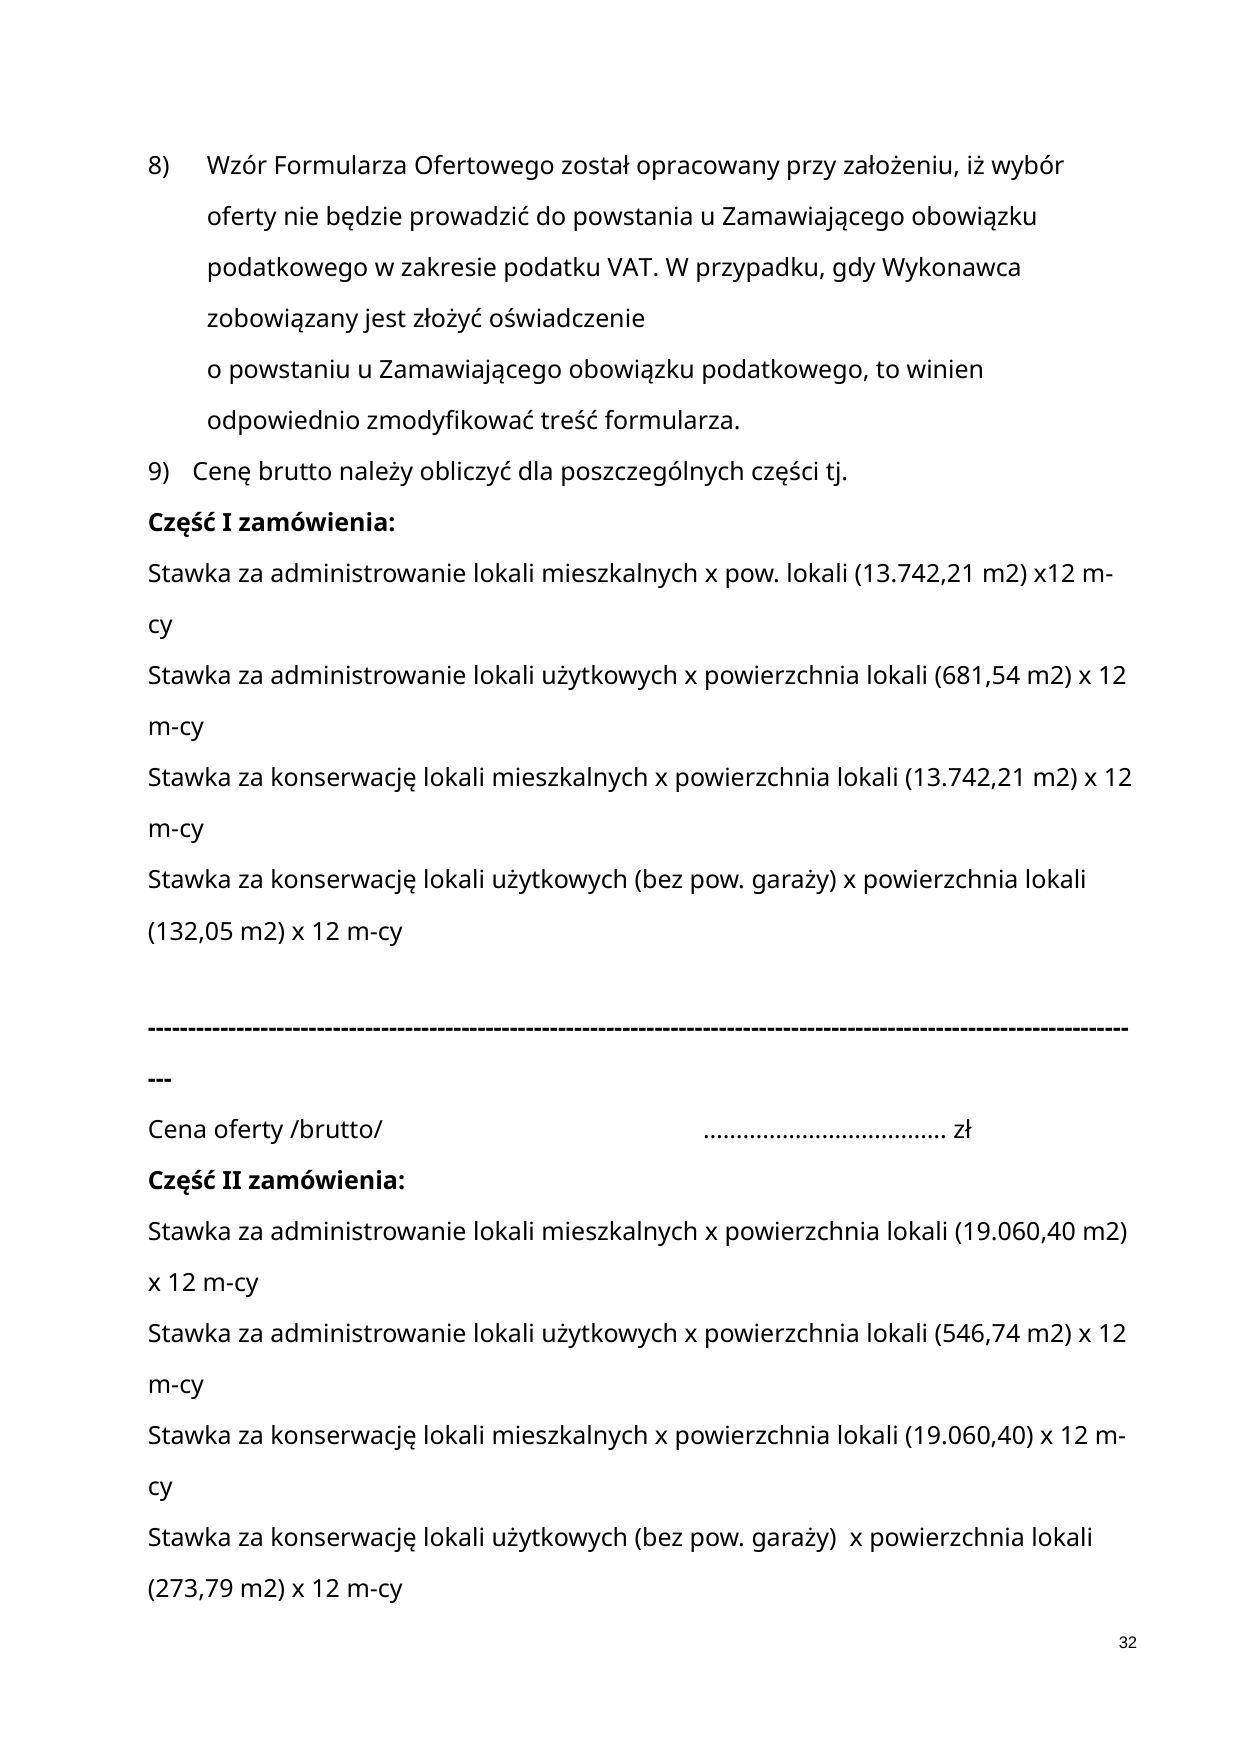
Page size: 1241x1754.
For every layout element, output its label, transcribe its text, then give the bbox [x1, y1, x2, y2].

list Cenę brutto należy obliczyć dla poszczególnych części tj. [148, 454, 1137, 488]
text ----------------------------------------------------------------------------------------------------------------------------- [148, 964, 1137, 1094]
text Stawka za konserwację lokali użytkowych (bez pow. garaży) x powierzchnia lokali [148, 862, 1137, 896]
text Stawka za konserwację lokali użytkowych (bez pow. garaży) x powierzchnia lokali (273,79 m2) x 12 m-cy [148, 1520, 1137, 1605]
text Stawka za administrowanie lokali użytkowych x powierzchnia lokali (546,74 m2) x 12 m-cy [148, 1316, 1137, 1401]
list Wzór Formularza Ofertowego został opracowany przy założeniu, iż wybór oferty nie będzie prowadzić do powstania u Zamawiającego obowiązku podatkowego w zakresie podatku VAT. W przypadku, gdy Wykonawca zobowiązany jest złożyć oświadczenie o powstaniu u Zamawiającego obowiązku podatkowego, to winien odpowiednio zmodyfikować treść formularza. [148, 148, 1137, 437]
text Stawka za administrowanie lokali użytkowych x powierzchnia lokali (681,54 m2) x 12 m-cy [148, 658, 1137, 743]
text (132,05 m2) x 12 m-cy [148, 913, 1137, 947]
text Część II zamówienia: [148, 1162, 1137, 1196]
text Część I zamówienia: [148, 505, 1137, 539]
text Stawka za konserwację lokali mieszkalnych x powierzchnia lokali (13.742,21 m2) x 12 m-cy [148, 760, 1137, 845]
text Cena oferty /brutto/ ………………………………. zł [148, 1111, 1137, 1145]
text Stawka za administrowanie lokali mieszkalnych x powierzchnia lokali (19.060,40 m2) x 12 m-cy [148, 1213, 1137, 1298]
text Stawka za konserwację lokali mieszkalnych x powierzchnia lokali (19.060,40) x 12 m-cy [148, 1418, 1137, 1503]
text Stawka za administrowanie lokali mieszkalnych x pow. lokali (13.742,21 m2) x12 m-cy [148, 556, 1137, 641]
